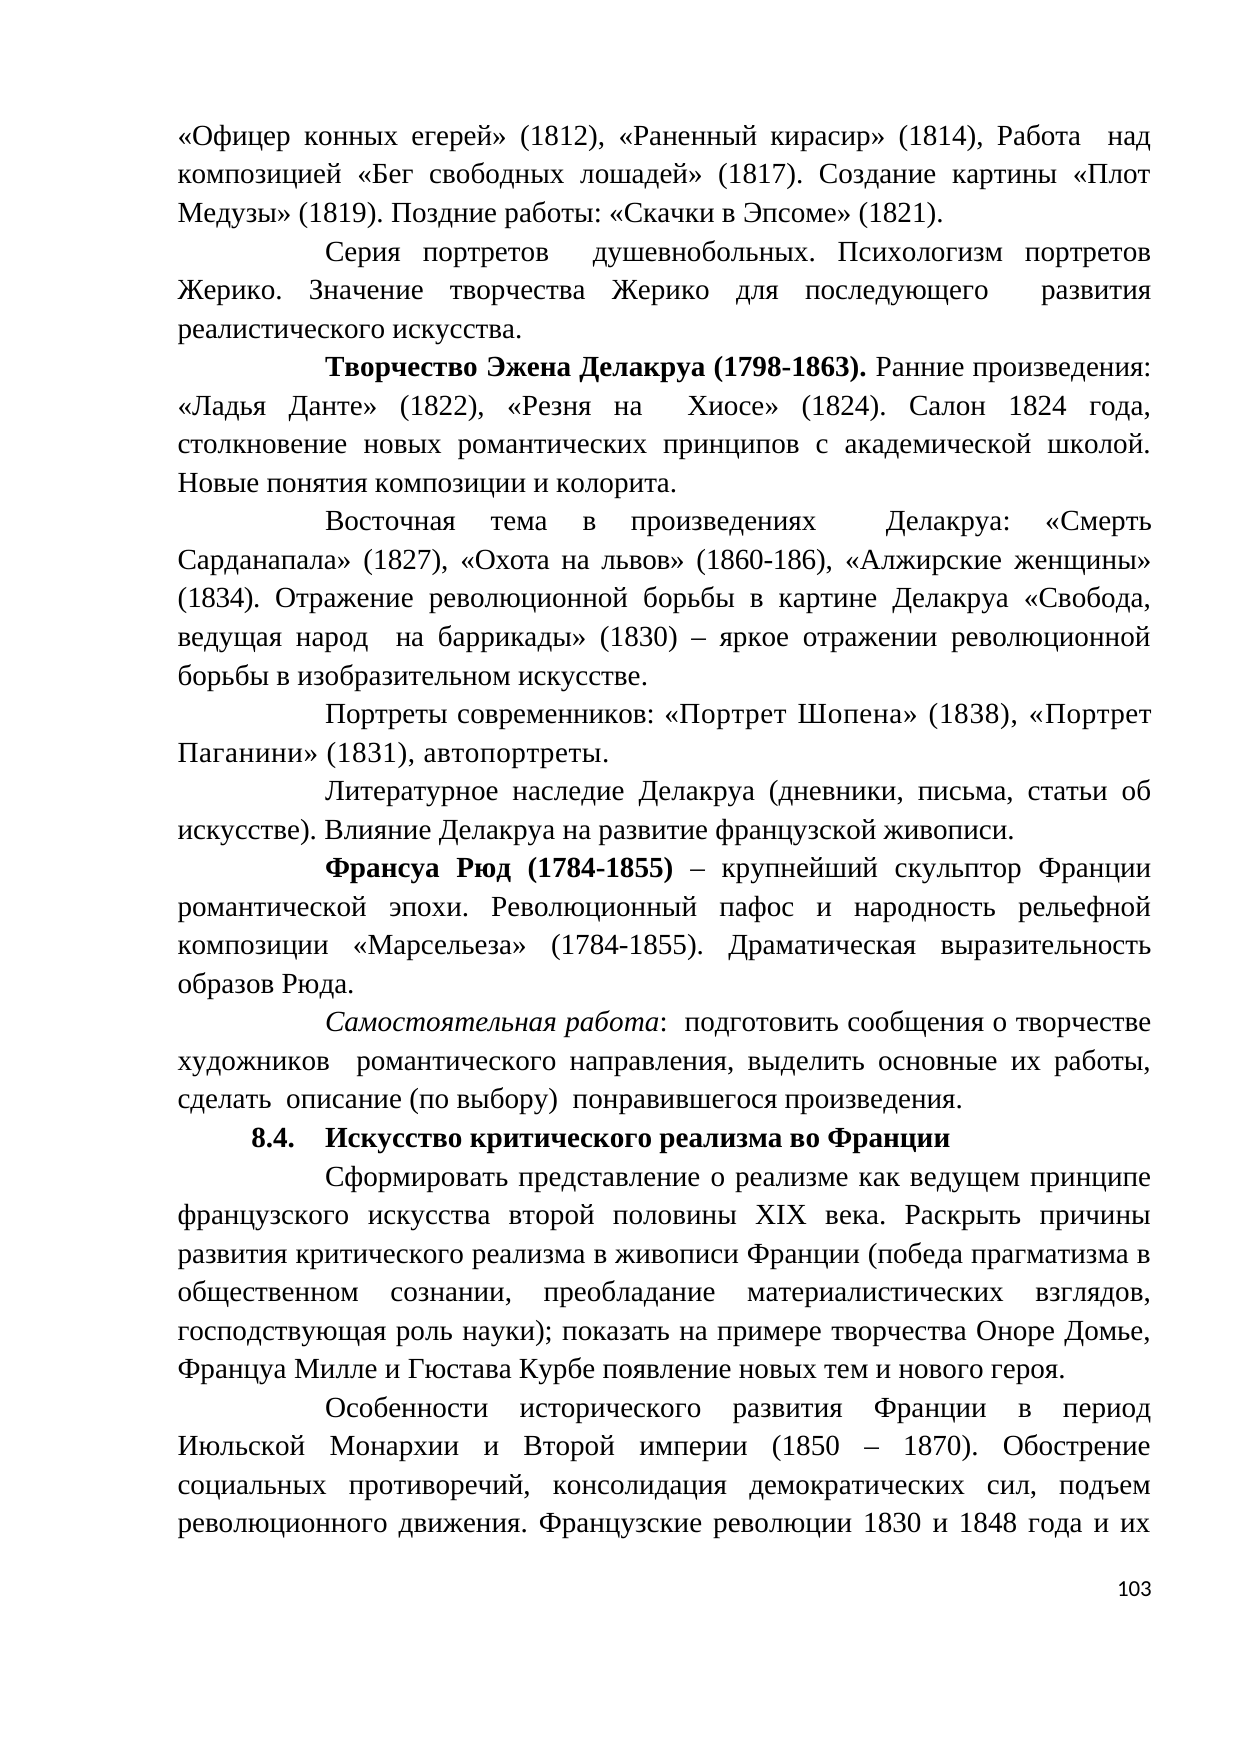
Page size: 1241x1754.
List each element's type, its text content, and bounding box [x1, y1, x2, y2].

text Литературное наследие Делакруа (дневники, письма, статьи об искусстве). Влияние Делакруа на развитие французской живописи. [177, 773, 1152, 845]
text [177, 118, 1152, 229]
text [177, 1390, 1152, 1539]
text 8.4. Искусство критического реализма во Франции [177, 1120, 1152, 1154]
text Франсуа Рюд (1784-1855) – крупнейший скульптор Франции романтической эпохи. Революционный пафос и народность рельефной композиции «Марсельеза» (1784-1855). Драматическая выразительность образов Рюда. [177, 850, 1152, 999]
text Портреты современников: «Портрет Шопена» (1838), «Портрет Паганини» (1831), автопортреты. [177, 696, 1152, 768]
text Серия портретов душевнобольных. Психологизм портретов Жерико. Значение творчества Жерико для последующего развития реалистического искусства. [177, 234, 1152, 344]
text Сформировать представление о реализме как ведущем принципе французского искусства второй половины XIX века. Раскрыть причины развития критического реализма в живописи Франции (победа прагматизма в общественном сознании, преобладание материалистических взглядов, господствующая роль науки); показать на примере творчества Оноре Домье, Француа Милле и Гюстава Курбе появление новых тем и нового героя. [177, 1159, 1152, 1385]
text Творчество Эжена Делакруа (1798-1863). Ранние произведения: «Ладья Данте» (1822), «Резня на Хиосе» (1824). Салон 1824 года, столкновение новых романтических принципов с академической школой. Новые понятия композиции и колорита. [177, 349, 1152, 498]
text Восточная тема в произведениях Делакруа: «Смерть Сарданапала» (1827), «Охота на львов» (1860-186), «Алжирские женщины» (1834). Отражение революционной борьбы в картине Делакруа «Свобода, ведущая народ на баррикады» (1830) – яркое отражении революционной борьбы в изобразительном искусстве. [177, 503, 1152, 691]
text Самостоятельная работа: подготовить сообщения о творчестве художников романтического направления, выделить основные их работы, сделать описание (по выбору) понравившегося произведения. [177, 1004, 1152, 1115]
